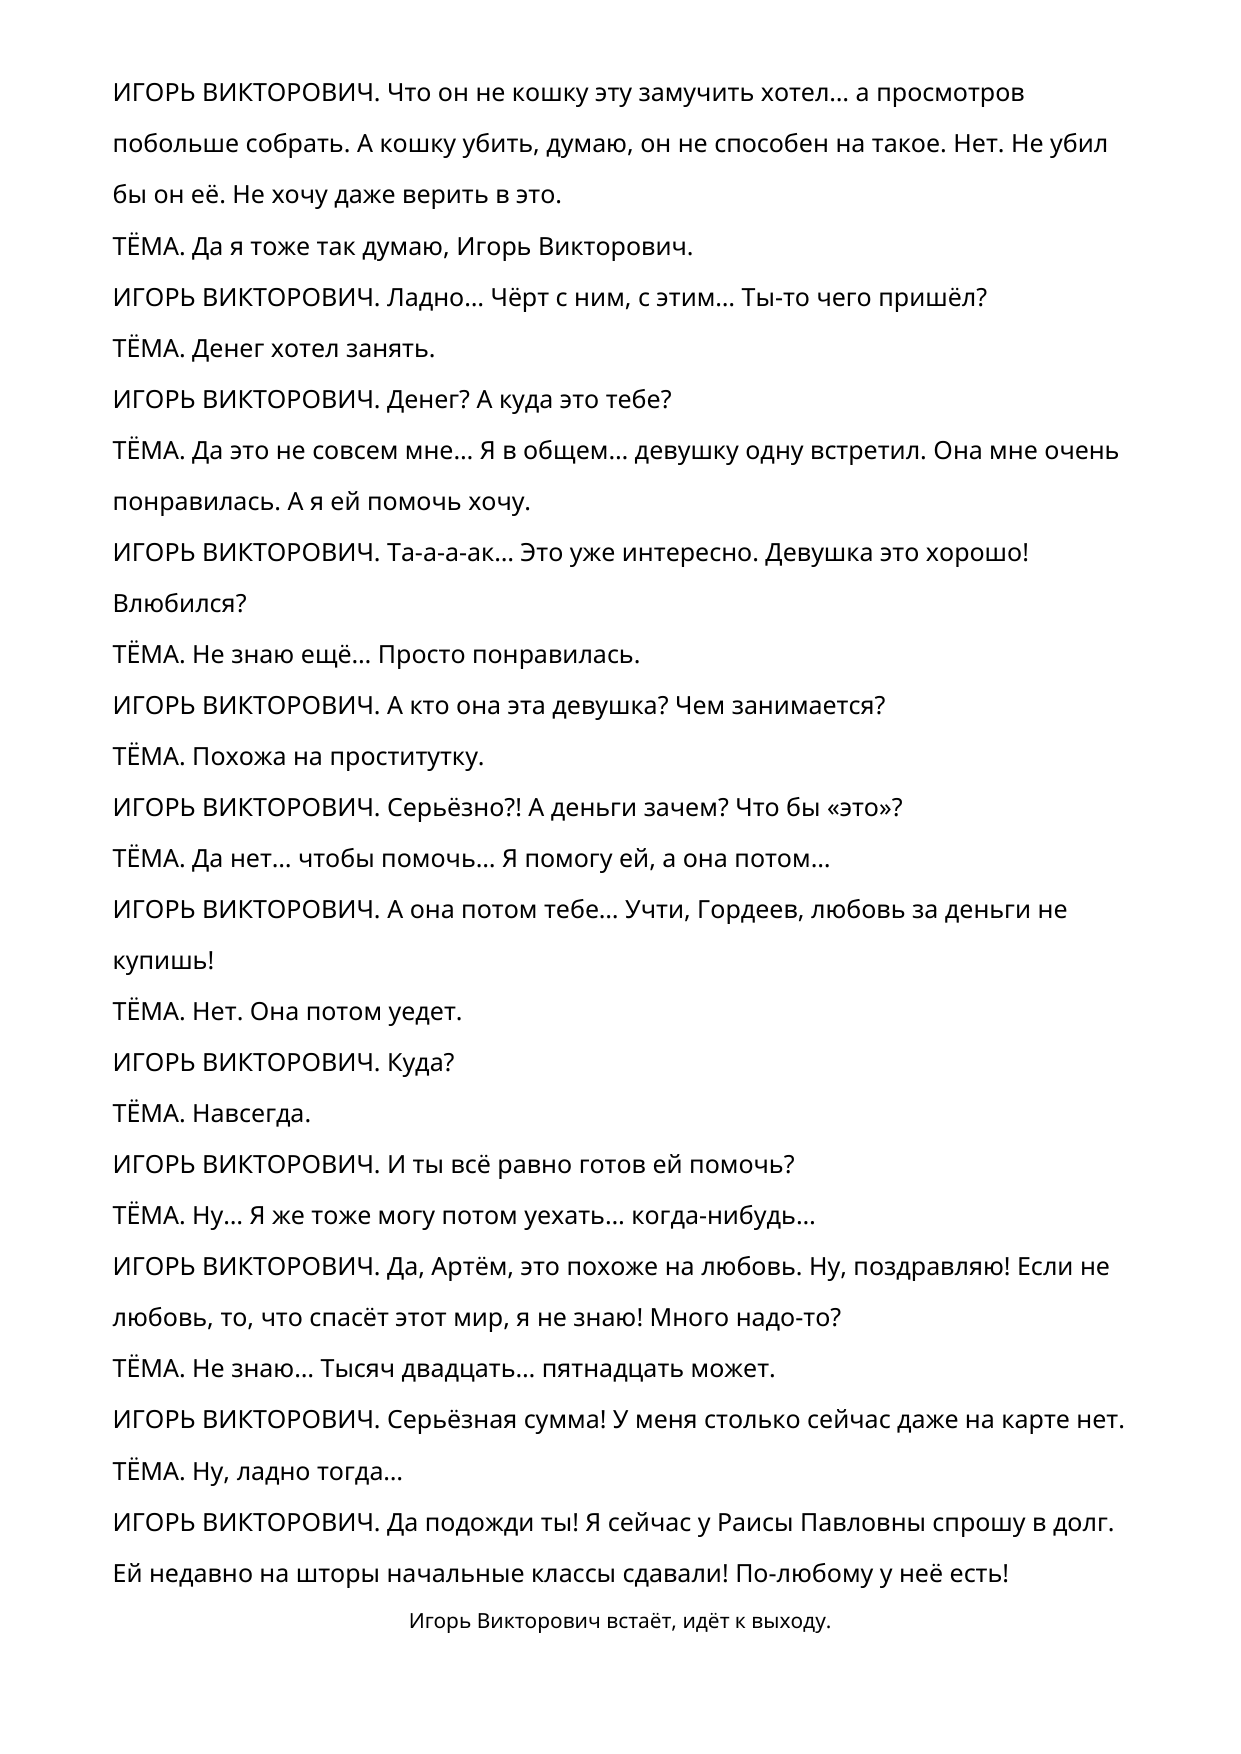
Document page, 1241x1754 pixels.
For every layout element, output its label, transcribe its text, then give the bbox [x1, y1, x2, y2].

text ИГОРЬ ВИКТОРОВИЧ. И ты всё равно готов ей помочь? [112, 1147, 1128, 1181]
text ИГОРЬ ВИКТОРОВИЧ. А она потом тебе… Учти, Гордеев, любовь за деньги не купишь! [112, 892, 1128, 977]
text ТЁМА. Похожа на проститутку. [112, 738, 1128, 773]
text ИГОРЬ ВИКТОРОВИЧ. Та-а-а-ак… Это уже интересно. Девушка это хорошо! Влюбился? [112, 534, 1128, 619]
text ТЁМА. Ну… Я же тоже могу потом уехать… когда-нибудь… [112, 1198, 1128, 1232]
text ТЁМА. Да я тоже так думаю, Игорь Викторович. [112, 228, 1128, 262]
text ИГОРЬ ВИКТОРОВИЧ. Денег? А куда это тебе? [112, 381, 1128, 415]
text ТЁМА. Денег хотел занять. [112, 330, 1128, 364]
text Игорь Викторович встаёт, идёт к выходу. [112, 1606, 1128, 1635]
text ТЁМА. Да это не совсем мне… Я в общем… девушку одну встретил. Она мне очень понравилась. А я ей помочь хочу. [112, 432, 1128, 517]
text ИГОРЬ ВИКТОРОВИЧ. Куда? [112, 1045, 1128, 1079]
text ТЁМА. Навсегда. [112, 1096, 1128, 1130]
text ТЁМА. Не знаю ещё… Просто понравилась. [112, 636, 1128, 671]
text ТЁМА. Да нет… чтобы помочь… Я помогу ей, а она потом… [112, 841, 1128, 875]
text ИГОРЬ ВИКТОРОВИЧ. Серьёзная сумма! У меня столько сейчас даже на карте нет. [112, 1402, 1128, 1436]
text ИГОРЬ ВИКТОРОВИЧ. Ладно… Чёрт с ним, с этим… Ты-то чего пришёл? [112, 279, 1128, 313]
text ИГОРЬ ВИКТОРОВИЧ. Серьёзно?! А деньги зачем? Что бы «это»? [112, 789, 1128, 824]
text ТЁМА. Ну, ладно тогда… [112, 1453, 1128, 1487]
text ИГОРЬ ВИКТОРОВИЧ. Да, Артём, это похоже на любовь. Ну, поздравляю! Если не любовь, то, что спасёт этот мир, я не знаю! Много надо-то? [112, 1249, 1128, 1334]
text ИГОРЬ ВИКТОРОВИЧ. Да подожди ты! Я сейчас у Раисы Павловны спрошу в долг. Ей недавно на шторы начальные классы сдавали! По-любому у неё есть! [112, 1504, 1128, 1589]
text ТЁМА. Нет. Она потом уедет. [112, 994, 1128, 1028]
text ИГОРЬ ВИКТОРОВИЧ. Что он не кошку эту замучить хотел… а просмотров побольше собрать. А кошку убить, думаю, он не способен на такое. Нет. Не убил бы он её. Не хочу даже верить в это. [112, 75, 1128, 211]
text ТЁМА. Не знаю… Тысяч двадцать… пятнадцать может. [112, 1351, 1128, 1385]
text ИГОРЬ ВИКТОРОВИЧ. А кто она эта девушка? Чем занимается? [112, 687, 1128, 722]
